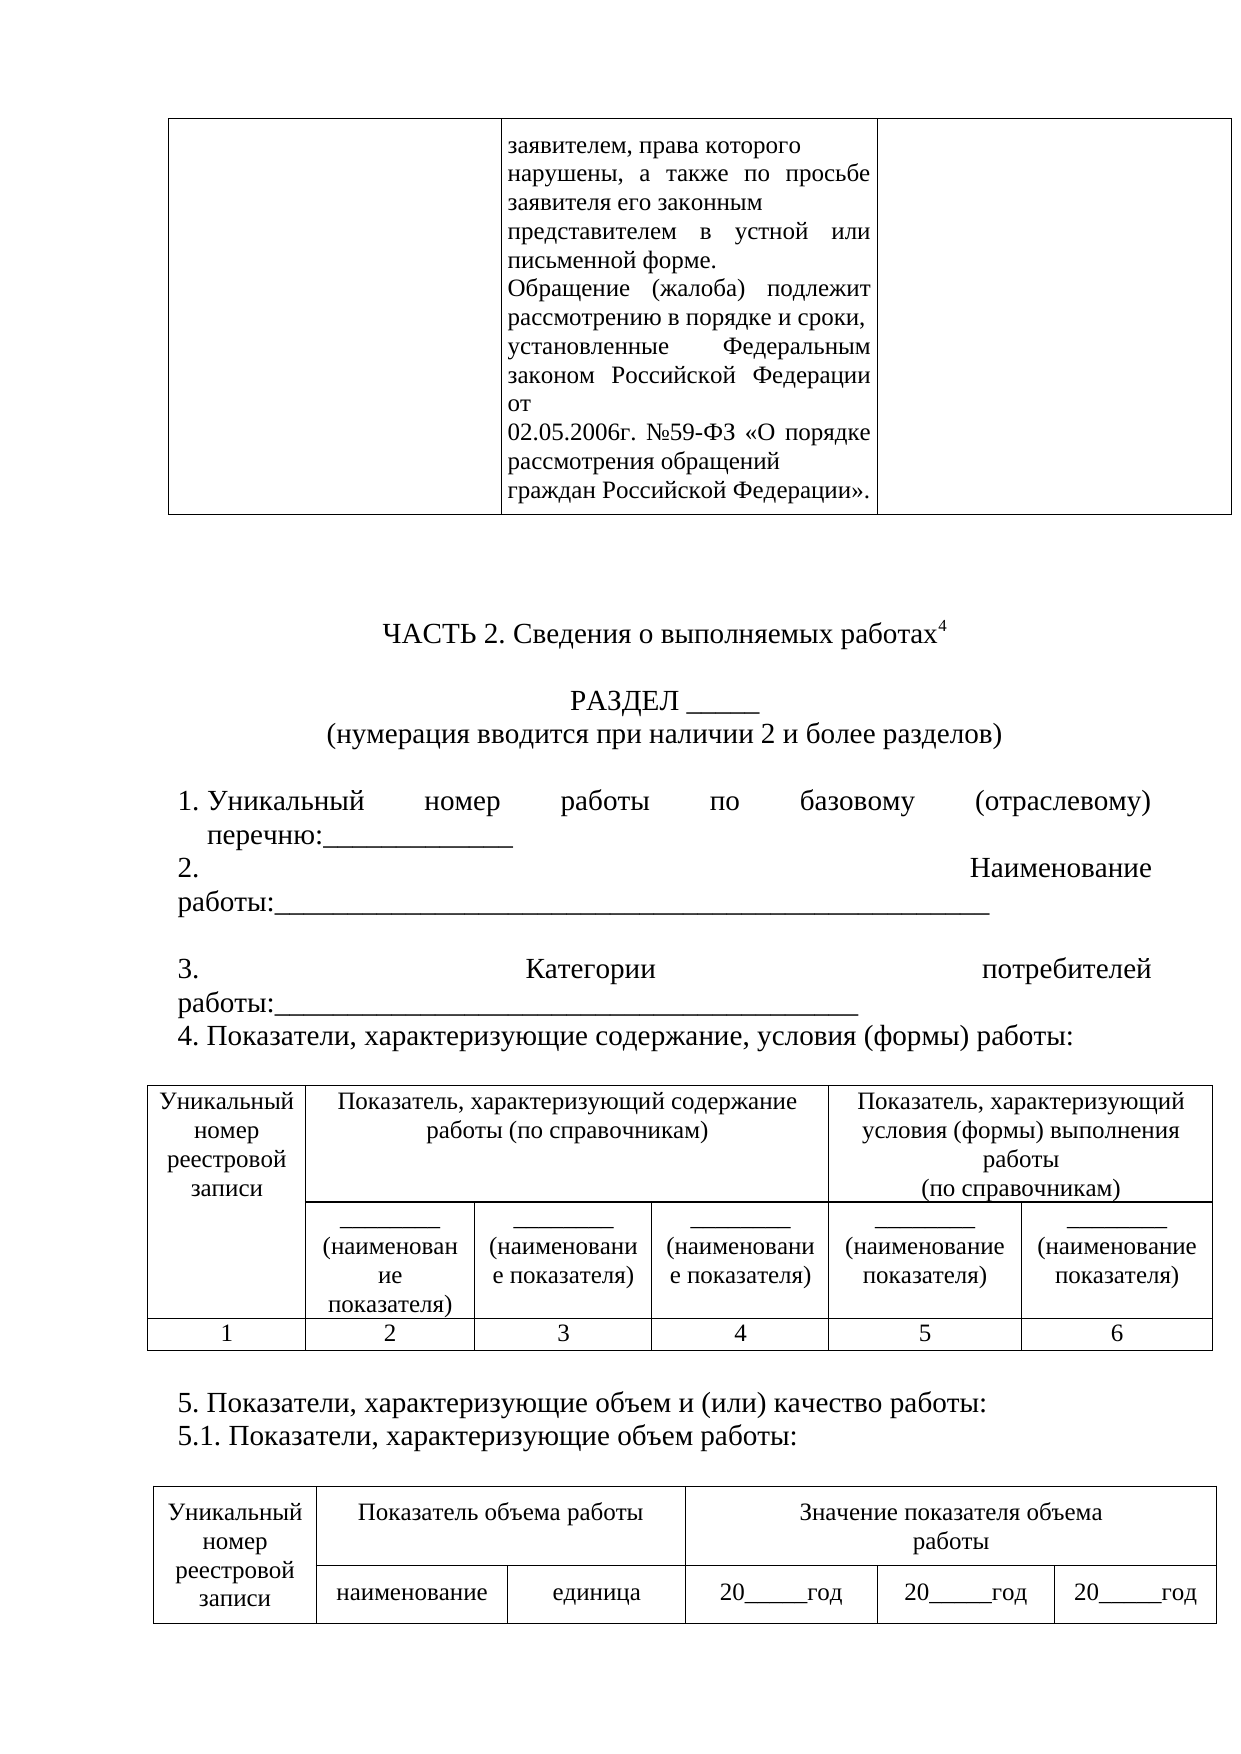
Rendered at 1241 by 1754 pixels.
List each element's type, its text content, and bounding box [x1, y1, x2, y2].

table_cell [686, 1566, 877, 1623]
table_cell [502, 119, 877, 514]
list Уникальный номер работы по базовому (отраслевому) перечню:_____________ [177, 783, 1152, 851]
text (нумерация вводится при наличии 2 и более разделов) [177, 716, 1152, 750]
text РАЗДЕЛ _____ [177, 683, 1152, 716]
table_cell ________ (наименование показателя) [1022, 1203, 1212, 1317]
table_cell 3 [475, 1319, 651, 1350]
table_cell ________ (наименование показателя) [829, 1203, 1021, 1317]
table_cell единица измерения [508, 1566, 685, 1623]
table_header Показатель объема работы [317, 1487, 685, 1565]
text ЧАСТЬ 2. Сведения о выполняемых работах4 [177, 616, 1152, 649]
table_header Показатель, характеризующий содержание работы (по справочникам) [306, 1086, 828, 1201]
table_cell 6 [1022, 1319, 1212, 1350]
text 5.1. Показатели, характеризующие объем работы: [177, 1418, 1152, 1452]
table_header Уникальный номер реестровой записи [154, 1487, 316, 1623]
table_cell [1055, 1566, 1216, 1623]
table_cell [169, 119, 501, 514]
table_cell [878, 1566, 1054, 1623]
table_cell ________ (наименование показателя) [306, 1203, 474, 1317]
table_cell 4 [652, 1319, 828, 1350]
table_cell 1 [148, 1319, 305, 1350]
text 5. Показатели, характеризующие объем и (или) качество работы: [177, 1385, 1152, 1418]
text 3. Категории потребителей работы:________________________________________ [177, 951, 1152, 1018]
table_cell ________ (наименование показателя) [475, 1203, 651, 1317]
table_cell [317, 1566, 507, 1623]
table_cell 5 [829, 1319, 1021, 1350]
table_header Уникальный номер реестровой записи [148, 1086, 305, 1317]
table_header Значение показателя объема работы [686, 1487, 1216, 1565]
text 4. Показатели, характеризующие содержание, условия (формы) работы: [177, 1018, 1152, 1052]
table_cell 2 [306, 1319, 474, 1350]
table_cell ________ (наименование показателя) [652, 1203, 828, 1317]
text 2. Наименование работы:_________________________________________________ [177, 851, 1152, 918]
table_header Показатель, характеризующий условия (формы) выполнения работы (по справочникам) [829, 1086, 1212, 1201]
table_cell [878, 119, 1231, 514]
